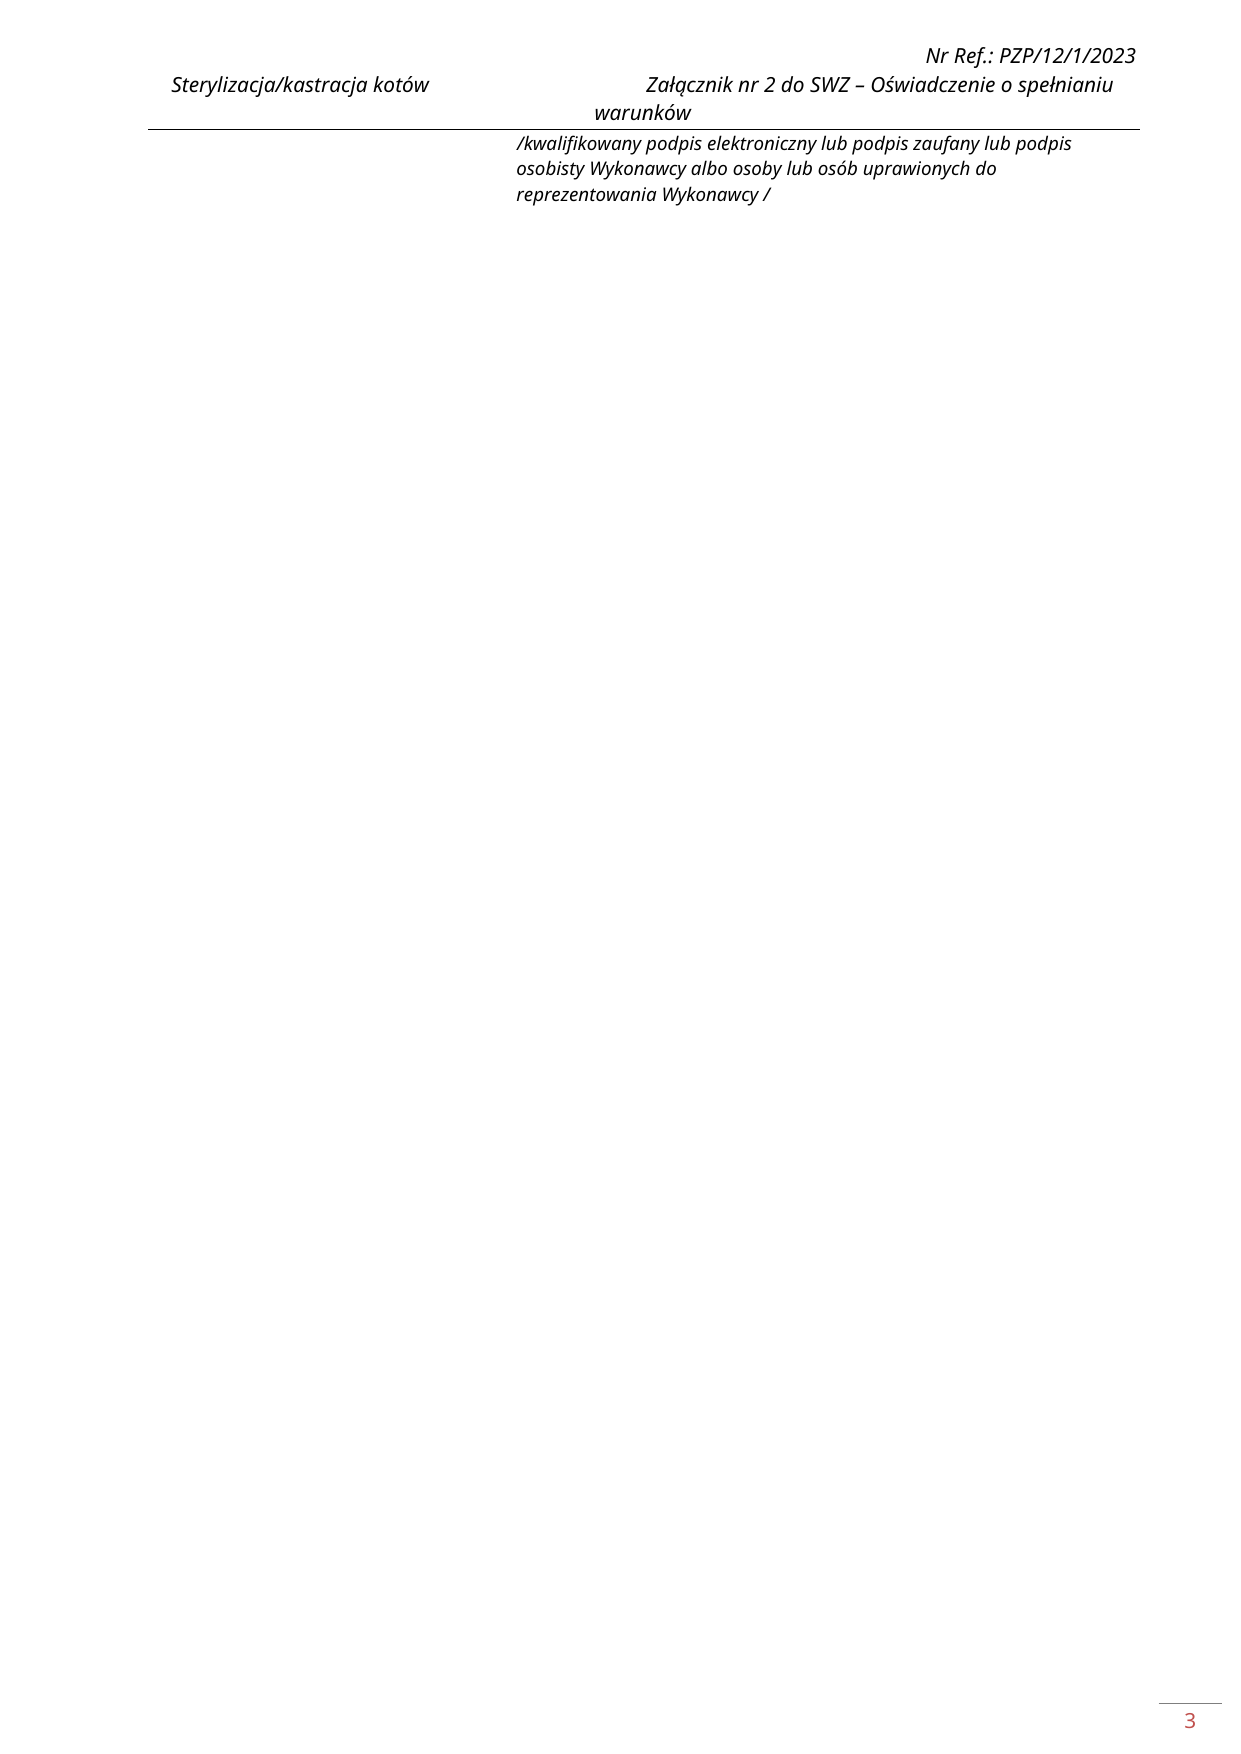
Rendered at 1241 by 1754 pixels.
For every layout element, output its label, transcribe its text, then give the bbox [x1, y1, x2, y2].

text /kwalifikowany podpis elektroniczny lub podpis zaufany lub podpis osobisty Wykonawcy albo osoby lub osób uprawionych do reprezentowania Wykonawcy / [516, 130, 1140, 206]
